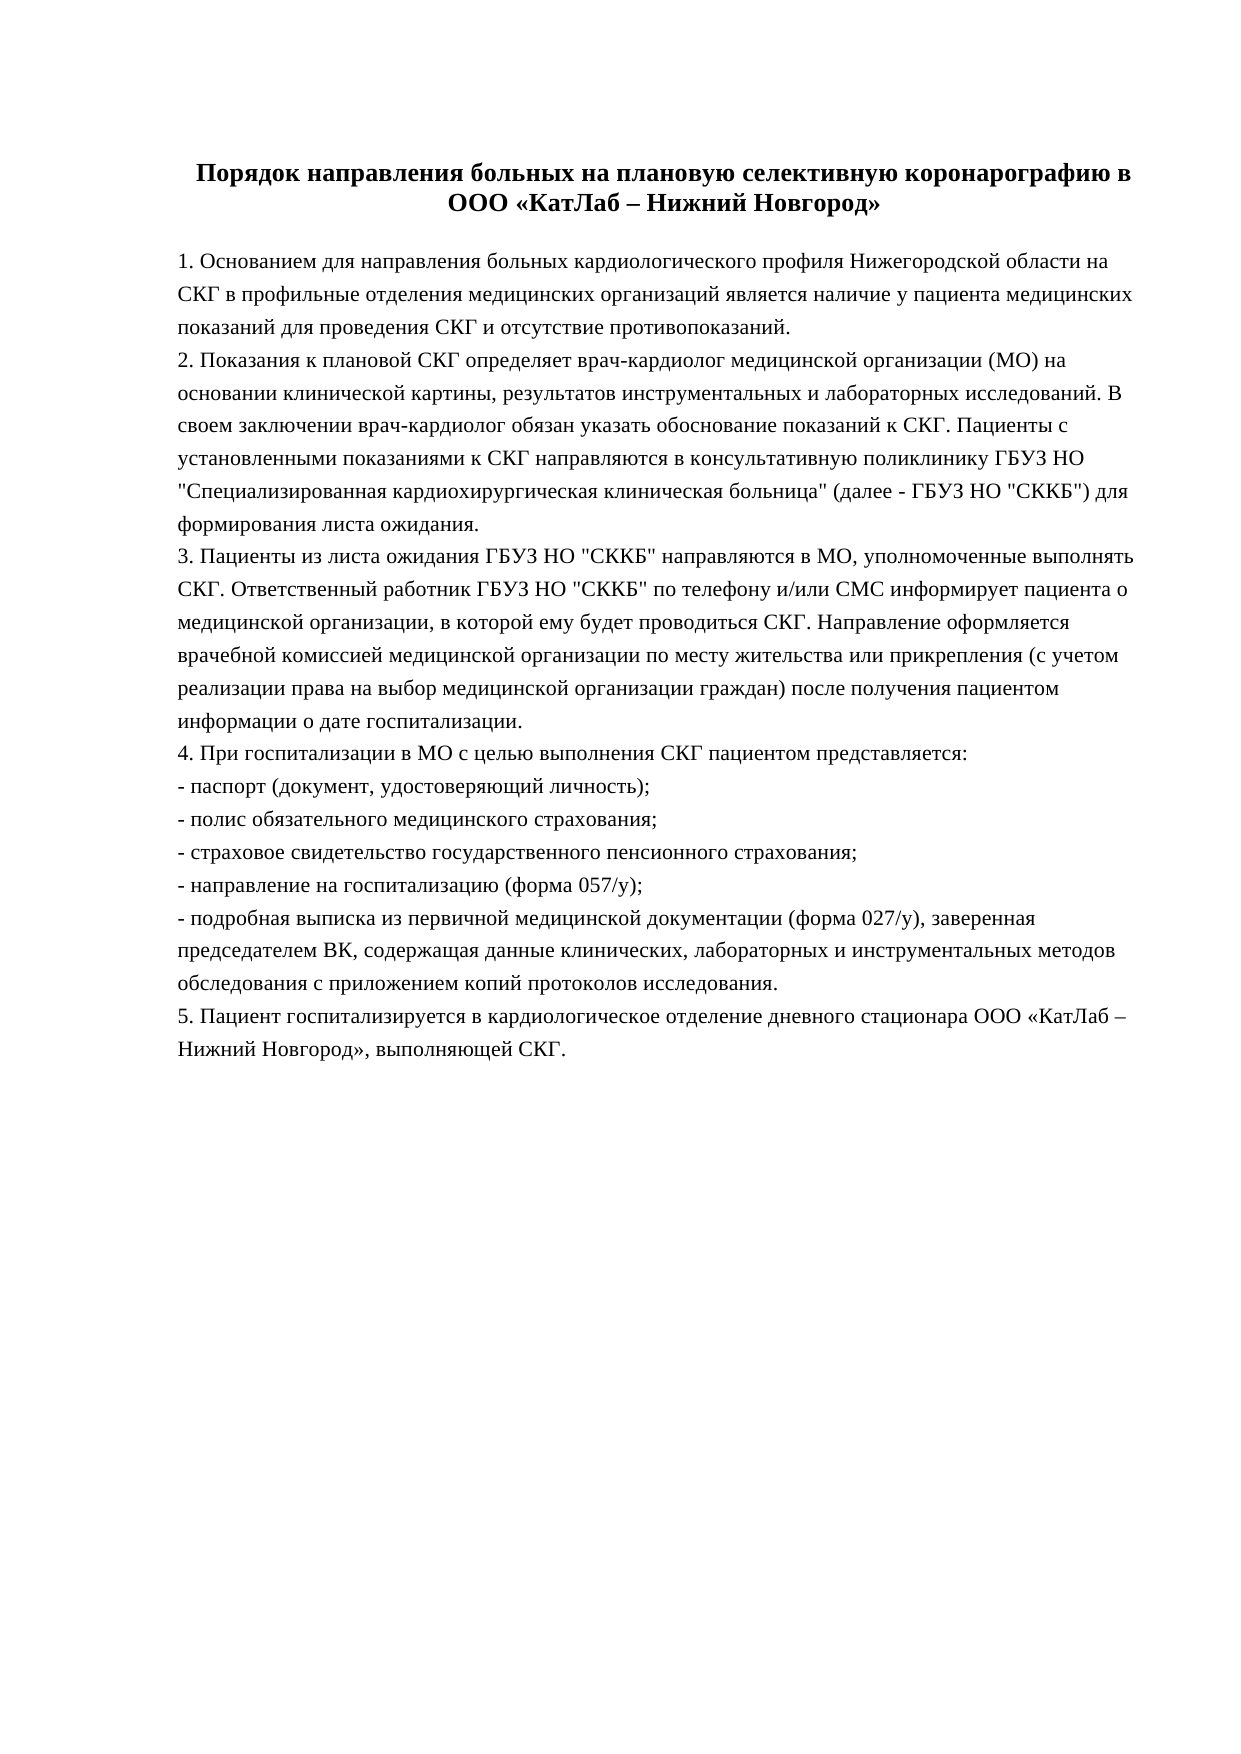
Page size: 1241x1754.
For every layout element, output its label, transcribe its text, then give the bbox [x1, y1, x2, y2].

text 3. Пациенты из листа ожидания ГБУЗ НО "СККБ" направляются в МО, уполномоченные выполнять СКГ. Ответственный работник ГБУЗ НО "СККБ" по телефону и/или СМС информирует пациента о медицинской организации, в которой ему будет проводиться СКГ. Направление оформляется врачебной комиссией медицинской организации по месту жительства или прикрепления (с учетом реализации права на выбор медицинской организации граждан) после получения пациентом информации о дате госпитализации. [177, 536, 1152, 733]
text 1. Основанием для направления больных кардиологического профиля Нижегородской области на СКГ в профильные отделения медицинских организаций является наличие у пациента медицинских показаний для проведения СКГ и отсутствие противопоказаний. [177, 241, 1152, 339]
text 4. При госпитализации в МО с целью выполнения СКГ пациентом представляется: - паспорт (документ, удостоверяющий личность); - полис обязательного медицинского страхования; - страховое свидетельство государственного пенсионного страхования; - направление на госпитализацию (форма 057/у); - подробная выписка из первичной медицинской документации (форма 027/у), заверенная председателем ВК, содержащая данные клинических, лабораторных и инструментальных методов обследования с приложением копий протоколов исследования. [177, 733, 1152, 995]
text 5. Пациент госпитализируется в кардиологическое отделение дневного стационара ООО «КатЛаб – Нижний Новгород», выполняющей СКГ. [177, 995, 1152, 1061]
text 2. Показания к плановой СКГ определяет врач-кардиолог медицинской организации (МО) на основании клинической картины, результатов инструментальных и лабораторных исследований. В своем заключении врач-кардиолог обязан указать обоснование показаний к СКГ. Пациенты с установленными показаниями к СКГ направляются в консультативную поликлинику ГБУЗ НО "Специализированная кардиохирургическая клиническая больница" (далее - ГБУЗ НО "СККБ") для формирования листа ожидания. [177, 339, 1152, 536]
text Порядок направления больных на плановую селективную коронарографию в ООО «КатЛаб – Нижний Новгород» [177, 157, 1152, 217]
